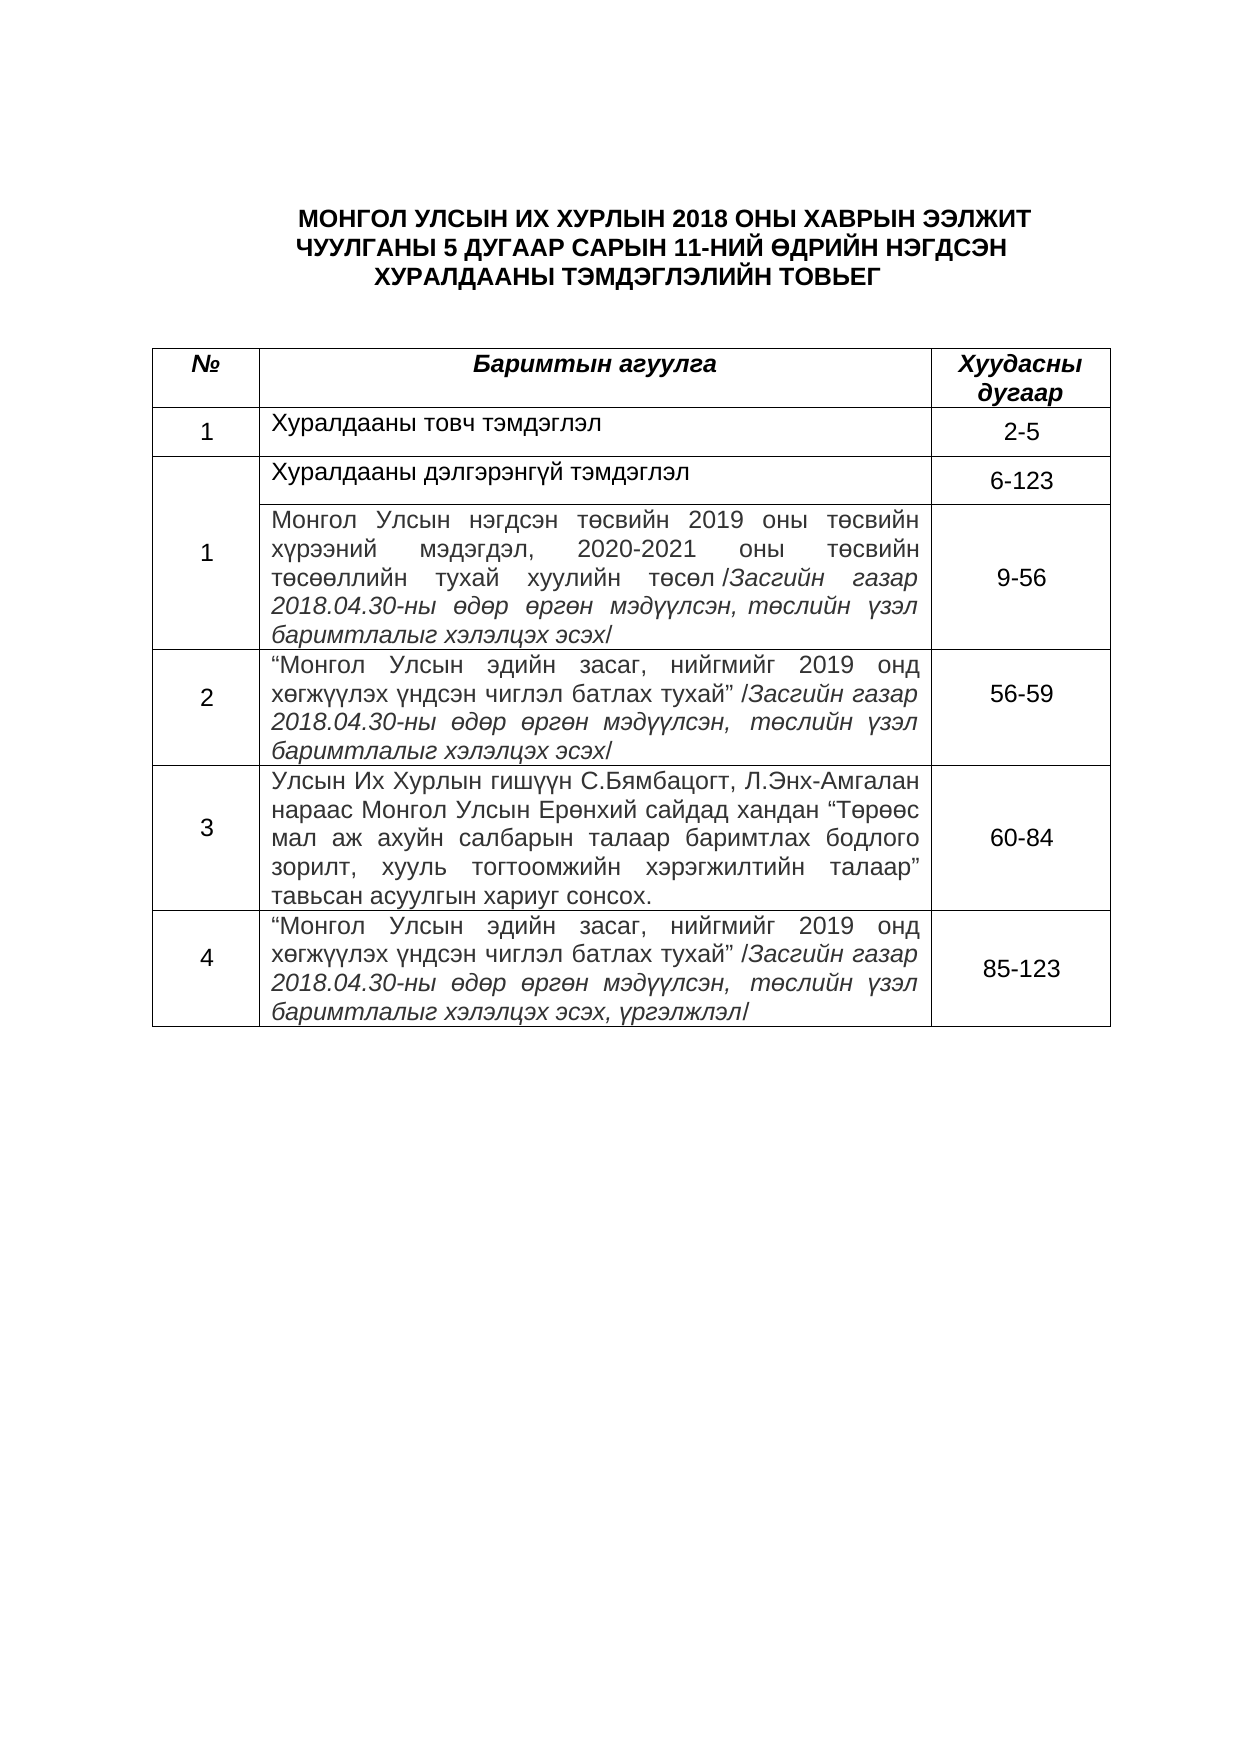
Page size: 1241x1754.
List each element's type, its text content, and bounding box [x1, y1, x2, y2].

table_cell 2 [153, 650, 259, 765]
table_cell “Монгол Улсын эдийн засаг, нийгмийг 2019 онд хөгжүүлэх үндсэн чиглэл батлах тухай” /Засгийн газар 2018.04.30-ны өдөр өргөн мэдүүлсэн, төслийн үзэл баримтлалыг хэлэлцэх эсэх/ [260, 650, 931, 765]
text ХУРАЛДААНЫ ТЭМДЭГЛЭЛИЙН ТОВЬЕГ [102, 262, 1152, 291]
table_cell 1 [153, 408, 259, 456]
table_cell 3 [153, 766, 259, 910]
text МОНГОЛ УЛСЫН ИХ ХУРЛЫН 2018 ОНЫ ХАВРЫН ЭЭЛЖИТ [177, 204, 1152, 233]
table_cell 1 [153, 457, 259, 649]
table_cell 85-123 [932, 911, 1110, 1026]
table_cell 2-5 [932, 408, 1110, 456]
table_cell Монгол Улсын нэгдсэн төсвийн 2019 оны төсвийн хүрээний мэдэгдэл, 2020-2021 оны төсвийн төсөөллийн тухай хуулийн төсөл /Засгийн газар 2018.04.30-ны өдөр өргөн мэдүүлсэн, төслийн үзэл баримтлалыг хэлэлцэх эсэх/ [260, 505, 931, 649]
table_header № [153, 349, 259, 407]
table_cell Хуралдааны дэлгэрэнгүй тэмдэглэл [260, 457, 931, 504]
table_cell 6-123 [932, 457, 1110, 504]
table_header Баримтын агуулга [260, 349, 931, 407]
table_header Хуудасны дугаар [932, 349, 1110, 407]
text ЧУУЛГАНЫ 5 ДУГААР САРЫН 11-НИЙ ӨДРИЙН НЭГДСЭН [102, 233, 1152, 262]
table_cell 60-84 [932, 766, 1110, 910]
table_cell 4 [153, 911, 259, 1026]
table_cell 56-59 [932, 650, 1110, 765]
table_cell Улсын Их Хурлын гишүүн С.Бямбацогт, Л.Энх-Амгалан нараас Монгол Улсын Ерөнхий сайдад хандан “Төрөөс мал аж ахуйн салбарын талаар баримтлах бодлого зорилт, хууль тогтоомжийн хэрэгжилтийн талаар” тавьсан асуулгын хариуг сонсох. [260, 766, 931, 910]
table_cell “Монгол Улсын эдийн засаг, нийгмийг 2019 онд хөгжүүлэх үндсэн чиглэл батлах тухай” /Засгийн газар 2018.04.30-ны өдөр өргөн мэдүүлсэн, төслийн үзэл баримтлалыг хэлэлцэх эсэх, үргэлжлэл/ [260, 911, 931, 1026]
table_cell 9-56 [932, 505, 1110, 649]
table_cell Хуралдааны товч тэмдэглэл [260, 408, 931, 456]
